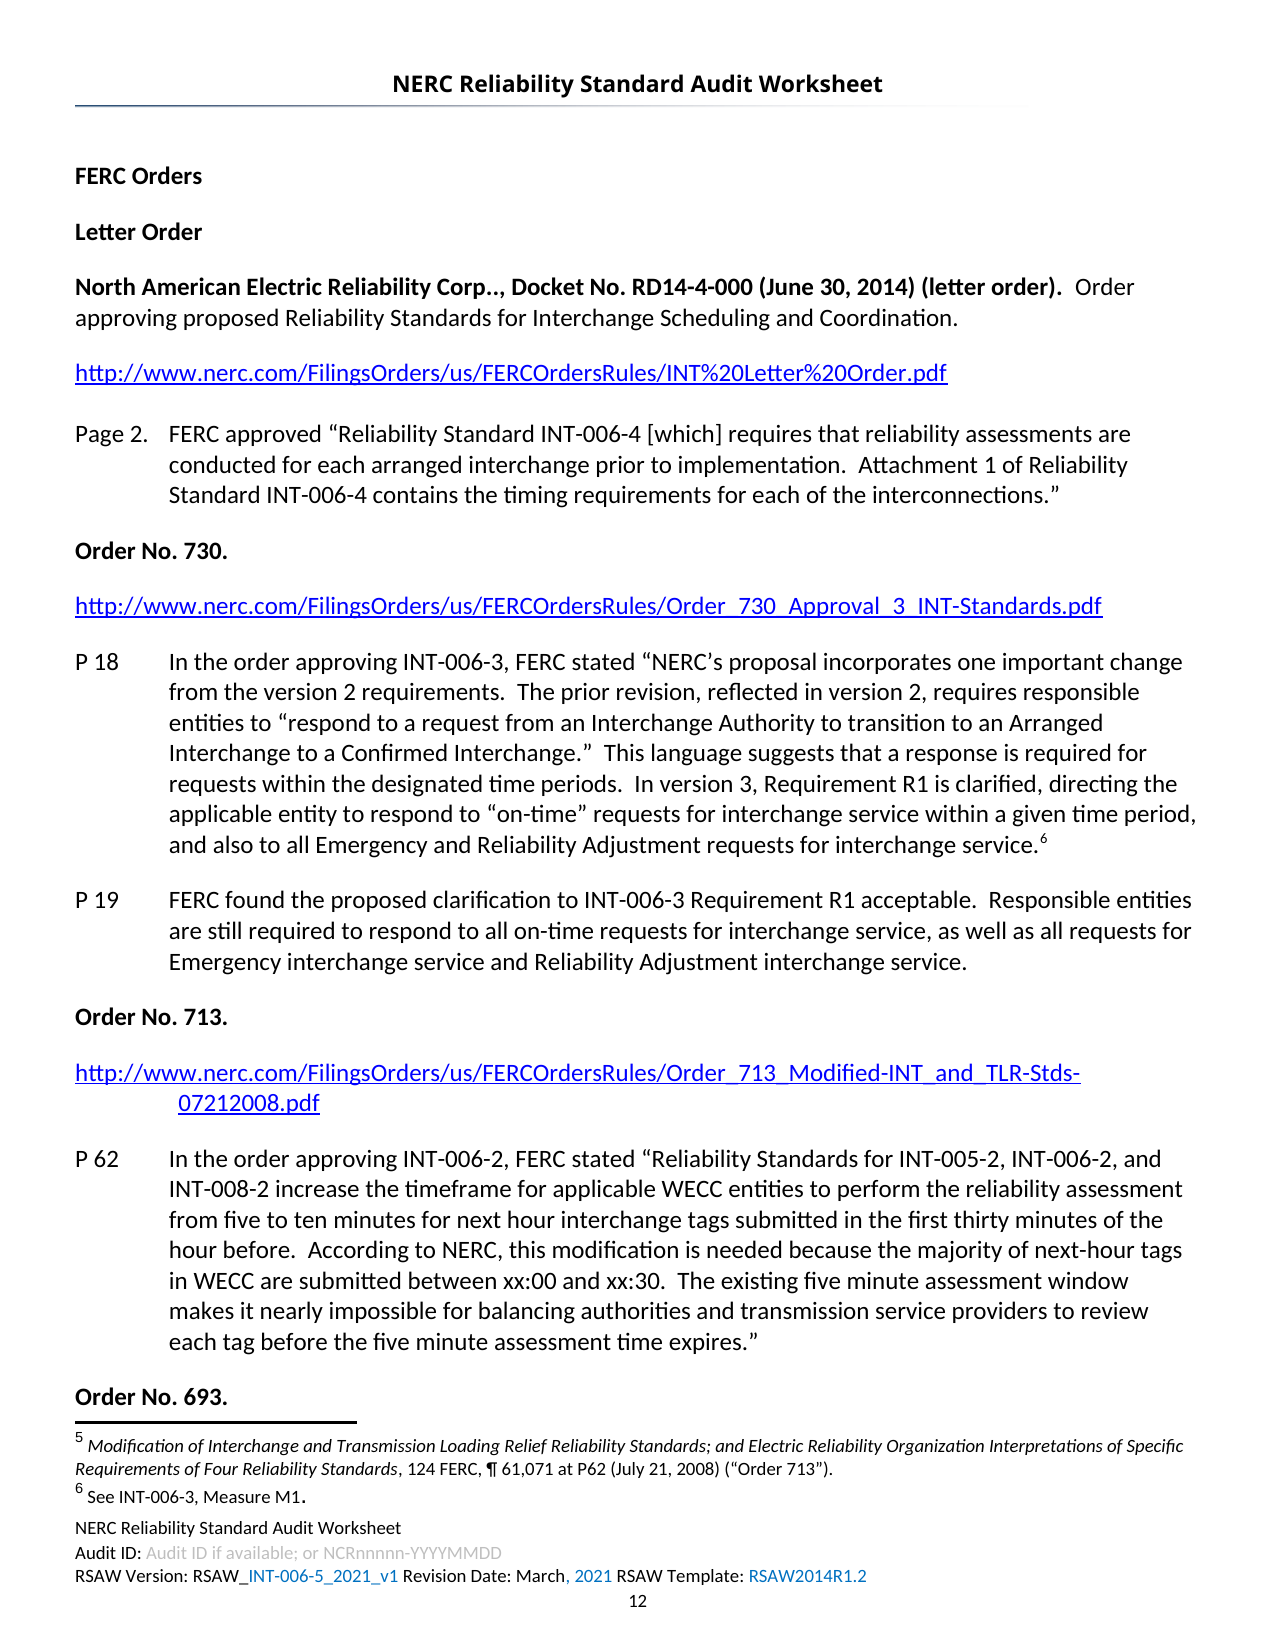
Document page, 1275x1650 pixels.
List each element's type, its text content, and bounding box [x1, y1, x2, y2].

text P 18 In the order approving INT-006-3, FERC stated “NERC’s proposal incorporates one important change from the version 2 requirements. The prior revision, reflected in version 2, requires responsible entities to “respond to a request from an Interchange Authority to transition to an Arranged Interchange to a Confirmed Interchange.” This language suggests that a response is required for requests within the designated time periods. In version 3, Requirement R1 is clarified, directing the applicable entity to respond to “on-time” requests for interchange service within a given time period, and also to all Emergency and Reliability Adjustment requests for interchange service. [75, 646, 1200, 859]
text Order No. 693. [75, 1381, 1200, 1412]
text http://www.nerc.com/FilingsOrders/us/FERCOrdersRules/Order_730_Approval_3_INT-Standards.pdf [75, 590, 1200, 621]
text Page 2. FERC approved “Reliability Standard INT-006-4 [which] requires that reliability assessments are conducted for each arranged interchange prior to implementation. Attachment 1 of Reliability Standard INT-006-4 contains the timing requirements for each of the interconnections.” [75, 418, 1200, 510]
picture [75, 105, 1052, 114]
text Order No. 713. [75, 1001, 1200, 1032]
text P 62 In the order approving INT-006-2, FERC stated “Reliability Standards for INT-005-2, INT-006-2, and INT-008-2 increase the timeframe for applicable WECC entities to perform the reliability assessment from five to ten minutes for next hour interchange tags submitted in the first thirty minutes of the hour before. According to NERC, this modification is needed because the majority of next-hour tags in WECC are submitted between xx:00 and xx:30. The existing five minute assessment window makes it nearly impossible for balancing authorities and transmission service providers to review each tag before the five minute assessment time expires.” [75, 1143, 1200, 1356]
text FERC Orders [75, 160, 1200, 191]
text http://www.nerc.com/FilingsOrders/us/FERCOrdersRules/Order_713_Modified-INT_and_TLR-Stds-07212008.pdf [75, 1057, 1200, 1118]
text P 19 FERC found the proposed clarification to INT-006-3 Requirement R1 acceptable. Responsible entities are still required to respond to all on-time requests for interchange service, as well as all requests for Emergency interchange service and Reliability Adjustment interchange service. [75, 884, 1200, 976]
text North American Electric Reliability Corp.., Docket No. RD14-4-000 (June 30, 2014) (letter order). Order approving proposed Reliability Standards for Interchange Scheduling and Coordination. [75, 271, 1200, 332]
text Order No. 730. [75, 535, 1200, 565]
text http://www.nerc.com/FilingsOrders/us/FERCOrdersRules/INT%20Letter%20Order.pdf [75, 357, 1200, 388]
text Letter Order [75, 216, 1200, 246]
